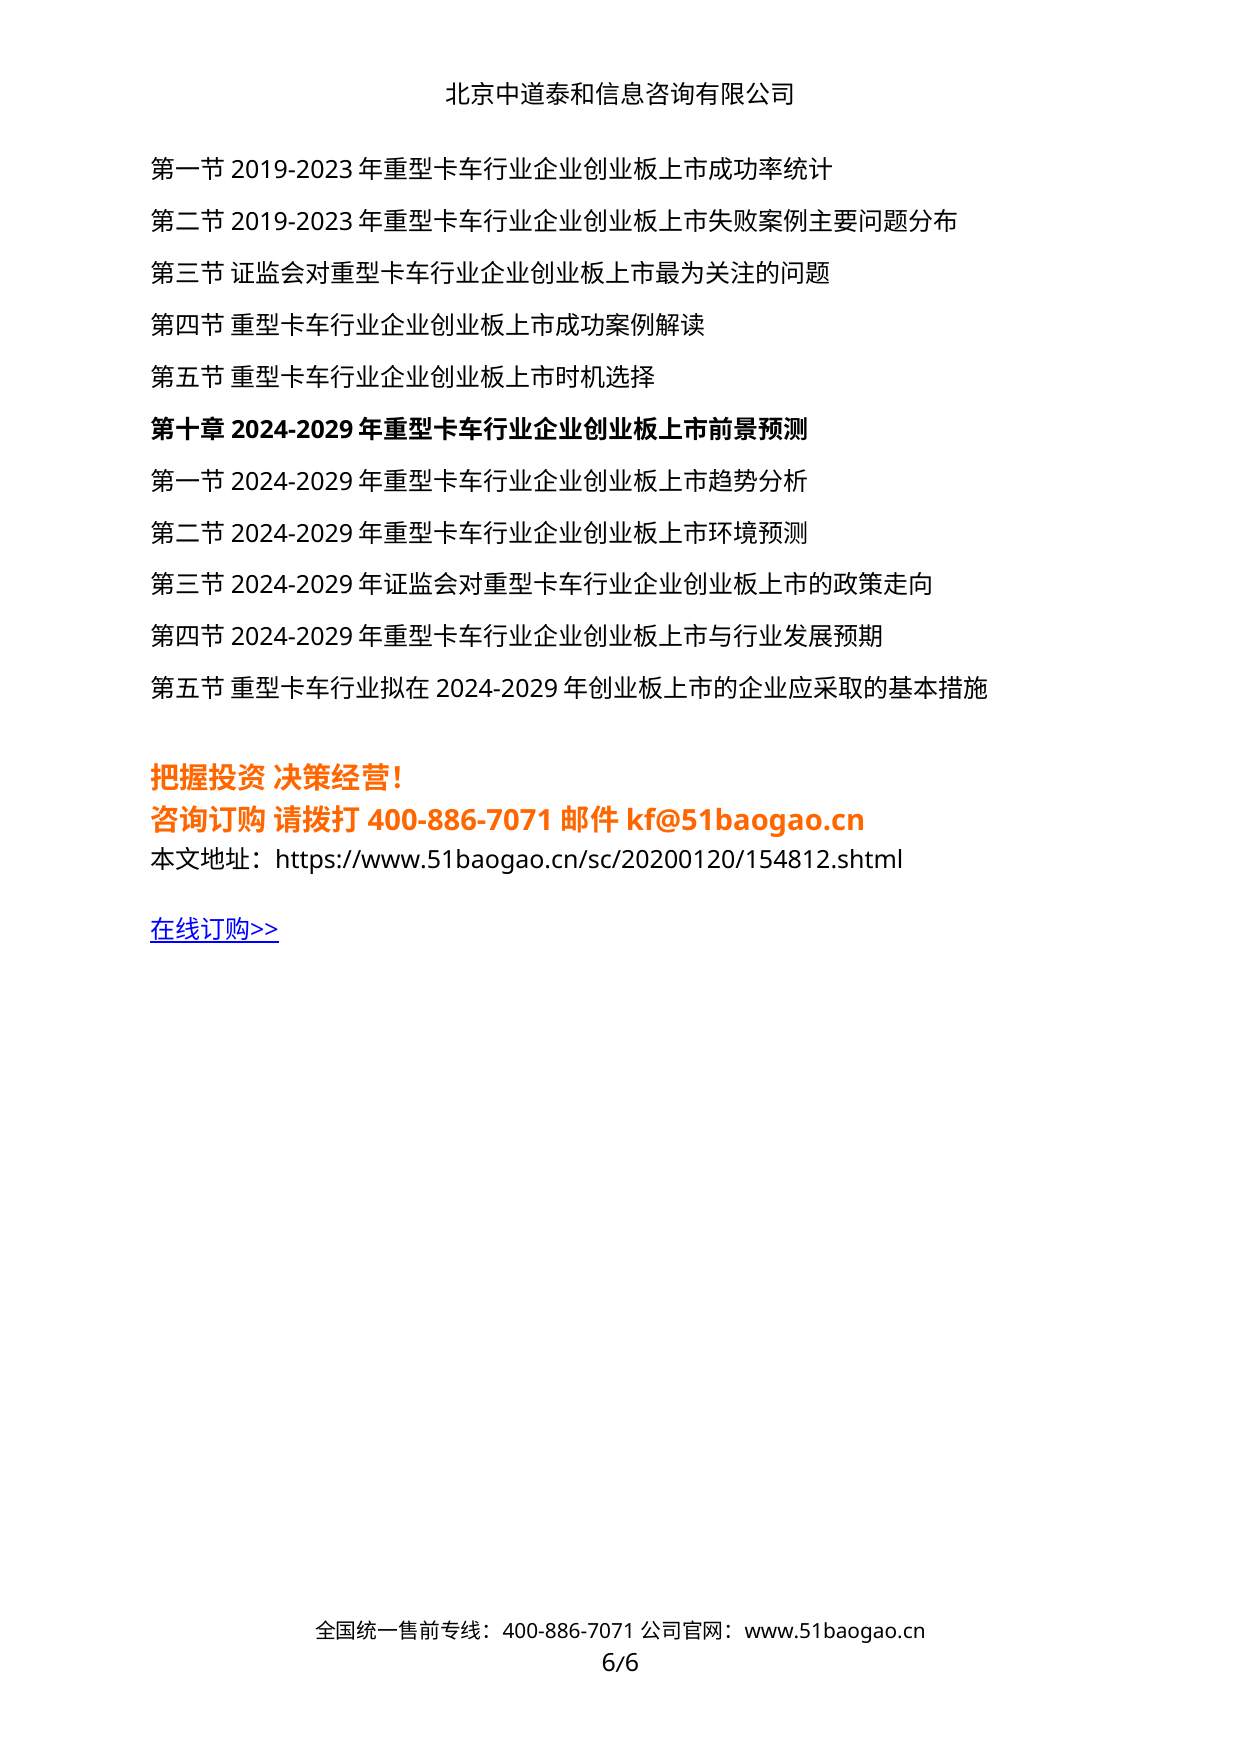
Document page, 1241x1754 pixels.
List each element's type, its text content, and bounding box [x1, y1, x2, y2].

text 第十章 2024-2029年重型卡车行业企业创业板上市前景预测 [150, 409, 1090, 446]
text 第三节 证监会对重型卡车行业企业创业板上市最为关注的问题 [150, 254, 1090, 290]
text 第三节 2024-2029年证监会对重型卡车行业企业创业板上市的政策走向 [150, 565, 1090, 601]
text 第五节 重型卡车行业企业创业板上市时机选择 [150, 357, 1090, 394]
text 第二节 2019-2023年重型卡车行业企业创业板上市失败案例主要问题分布 [150, 202, 1090, 238]
text 第四节 2024-2029年重型卡车行业企业创业板上市与行业发展预期 [150, 617, 1090, 653]
text 第一节 2024-2029年重型卡车行业企业创业板上市趋势分析 [150, 461, 1090, 497]
text 第四节 重型卡车行业企业创业板上市成功案例解读 [150, 306, 1090, 342]
text 在线订购>> [150, 876, 1090, 946]
text 第五节 重型卡车行业拟在2024-2029年创业板上市的企业应采取的基本措施 [150, 669, 1090, 705]
text 第二节 2024-2029年重型卡车行业企业创业板上市环境预测 [150, 513, 1090, 549]
text 第一节 2019-2023年重型卡车行业企业创业板上市成功率统计 [150, 150, 1090, 186]
text 把握投资 决策经营！咨询订购 请拨打 400-886-7071 邮件 kf@51baogao.cn本文地址：https://www.51baogao.cn/sc/20200120/154812.shtml [150, 721, 1090, 876]
